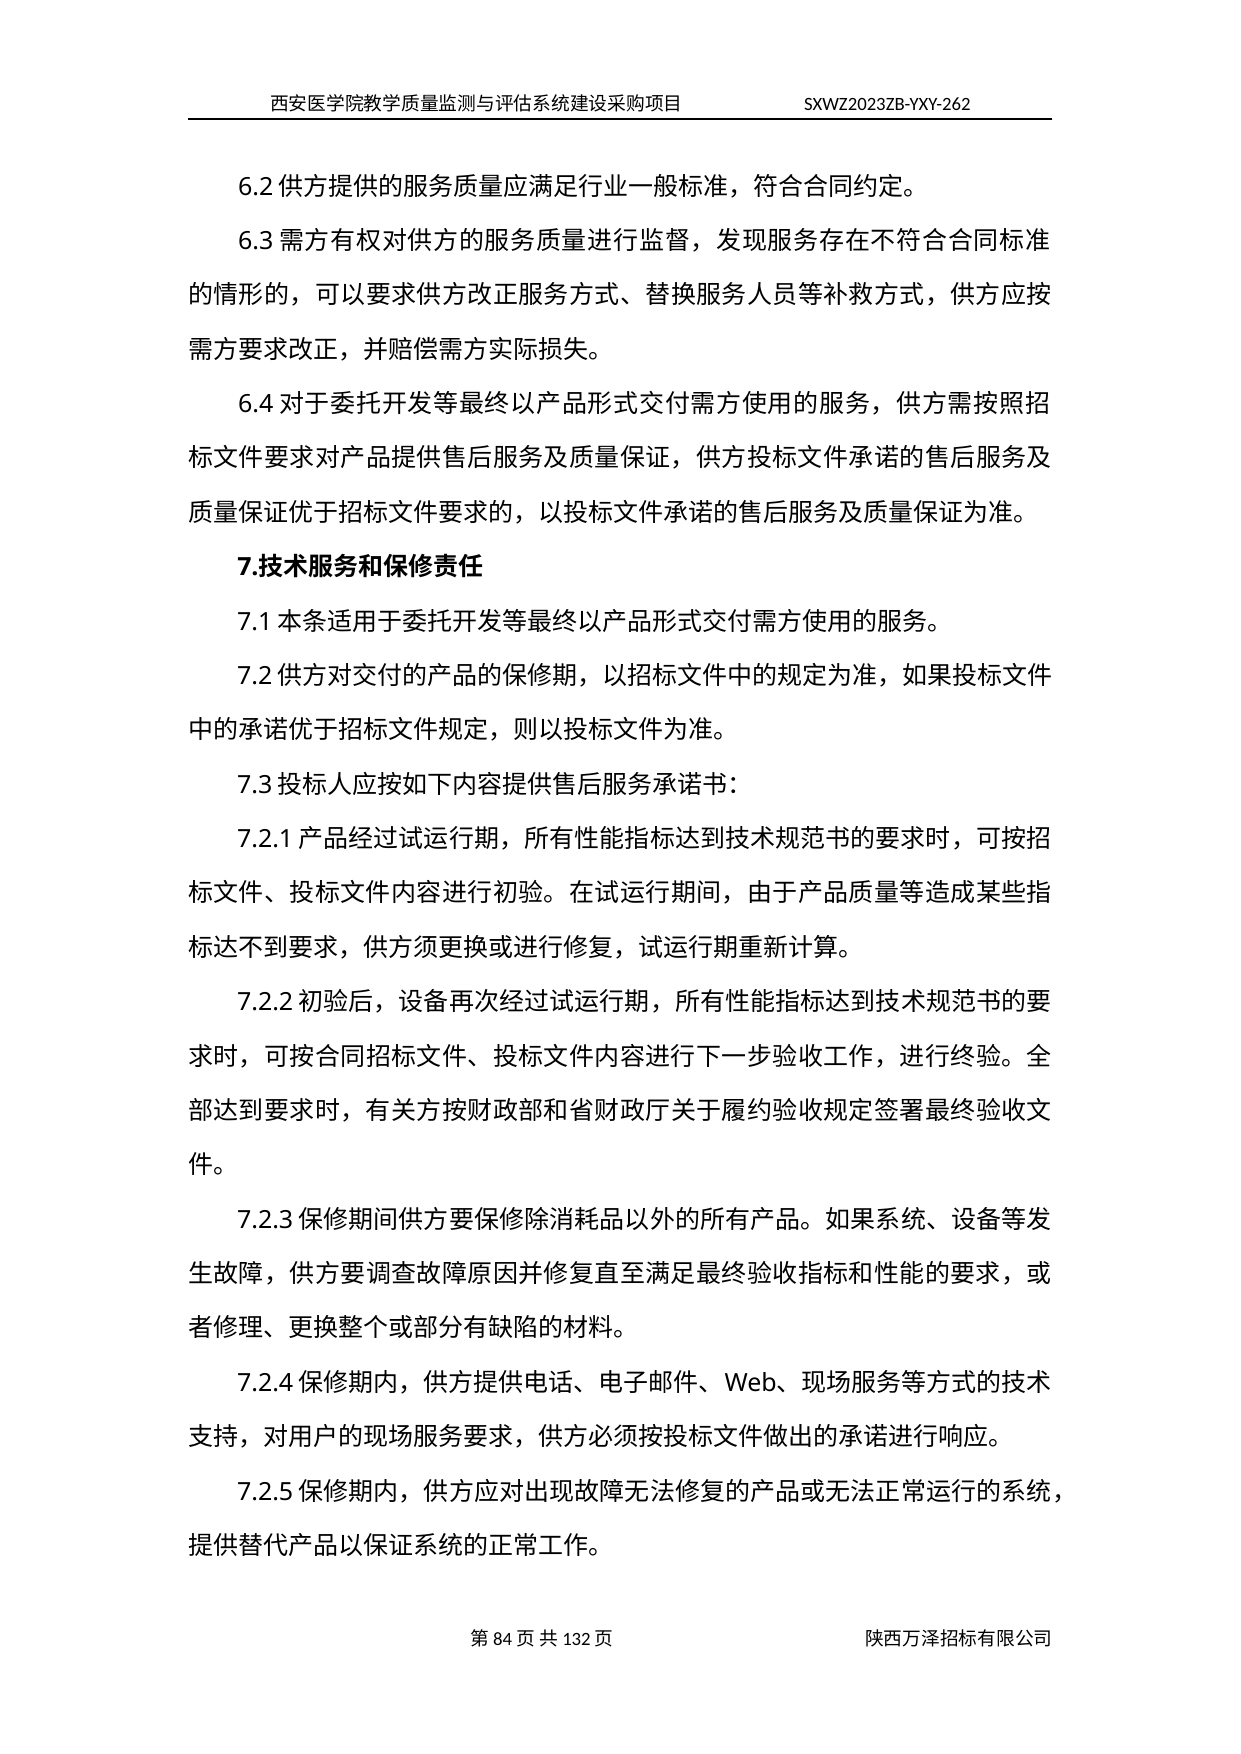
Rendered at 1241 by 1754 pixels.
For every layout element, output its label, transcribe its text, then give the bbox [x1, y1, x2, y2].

text 7.2供方对交付的产品的保修期，以招标文件中的规定为准，如果投标文件中的承诺优于招标文件规定，则以投标文件为准。 [188, 655, 1052, 746]
text 6.2供方提供的服务质量应满足行业一般标准，符合合同约定。 [188, 166, 1052, 202]
text 7.1本条适用于委托开发等最终以产品形式交付需方使用的服务。 [188, 601, 1052, 637]
text 7.2.5保修期内，供方应对出现故障无法修复的产品或无法正常运行的系统，提供替代产品以保证系统的正常工作。 [188, 1471, 1052, 1562]
text 7.2.3保修期间供方要保修除消耗品以外的所有产品。如果系统、设备等发生故障，供方要调查故障原因并修复直至满足最终验收指标和性能的要求，或者修理、更换整个或部分有缺陷的材料。 [188, 1199, 1052, 1344]
text 7.2.4保修期内，供方提供电话、电子邮件、Web、现场服务等方式的技术支持，对用户的现场服务要求，供方必须按投标文件做出的承诺进行响应。 [188, 1362, 1052, 1453]
text 6.4对于委托开发等最终以产品形式交付需方使用的服务，供方需按照招标文件要求对产品提供售后服务及质量保证，供方投标文件承诺的售后服务及质量保证优于招标文件要求的，以投标文件承诺的售后服务及质量保证为准。 [188, 383, 1052, 528]
text 6.3需方有权对供方的服务质量进行监督，发现服务存在不符合合同标准的情形的，可以要求供方改正服务方式、替换服务人员等补救方式，供方应按需方要求改正，并赔偿需方实际损失。 [188, 220, 1052, 365]
text 7.3投标人应按如下内容提供售后服务承诺书： [188, 764, 1052, 800]
text 7.技术服务和保修责任 [188, 547, 1052, 583]
text 7.2.1产品经过试运行期，所有性能指标达到技术规范书的要求时，可按招标文件、投标文件内容进行初验。在试运行期间，由于产品质量等造成某些指标达不到要求，供方须更换或进行修复，试运行期重新计算。 [188, 818, 1052, 963]
text 7.2.2初验后，设备再次经过试运行期，所有性能指标达到技术规范书的要求时，可按合同招标文件、投标文件内容进行下一步验收工作，进行终验。全部达到要求时，有关方按财政部和省财政厅关于履约验收规定签署最终验收文件。 [188, 982, 1052, 1181]
